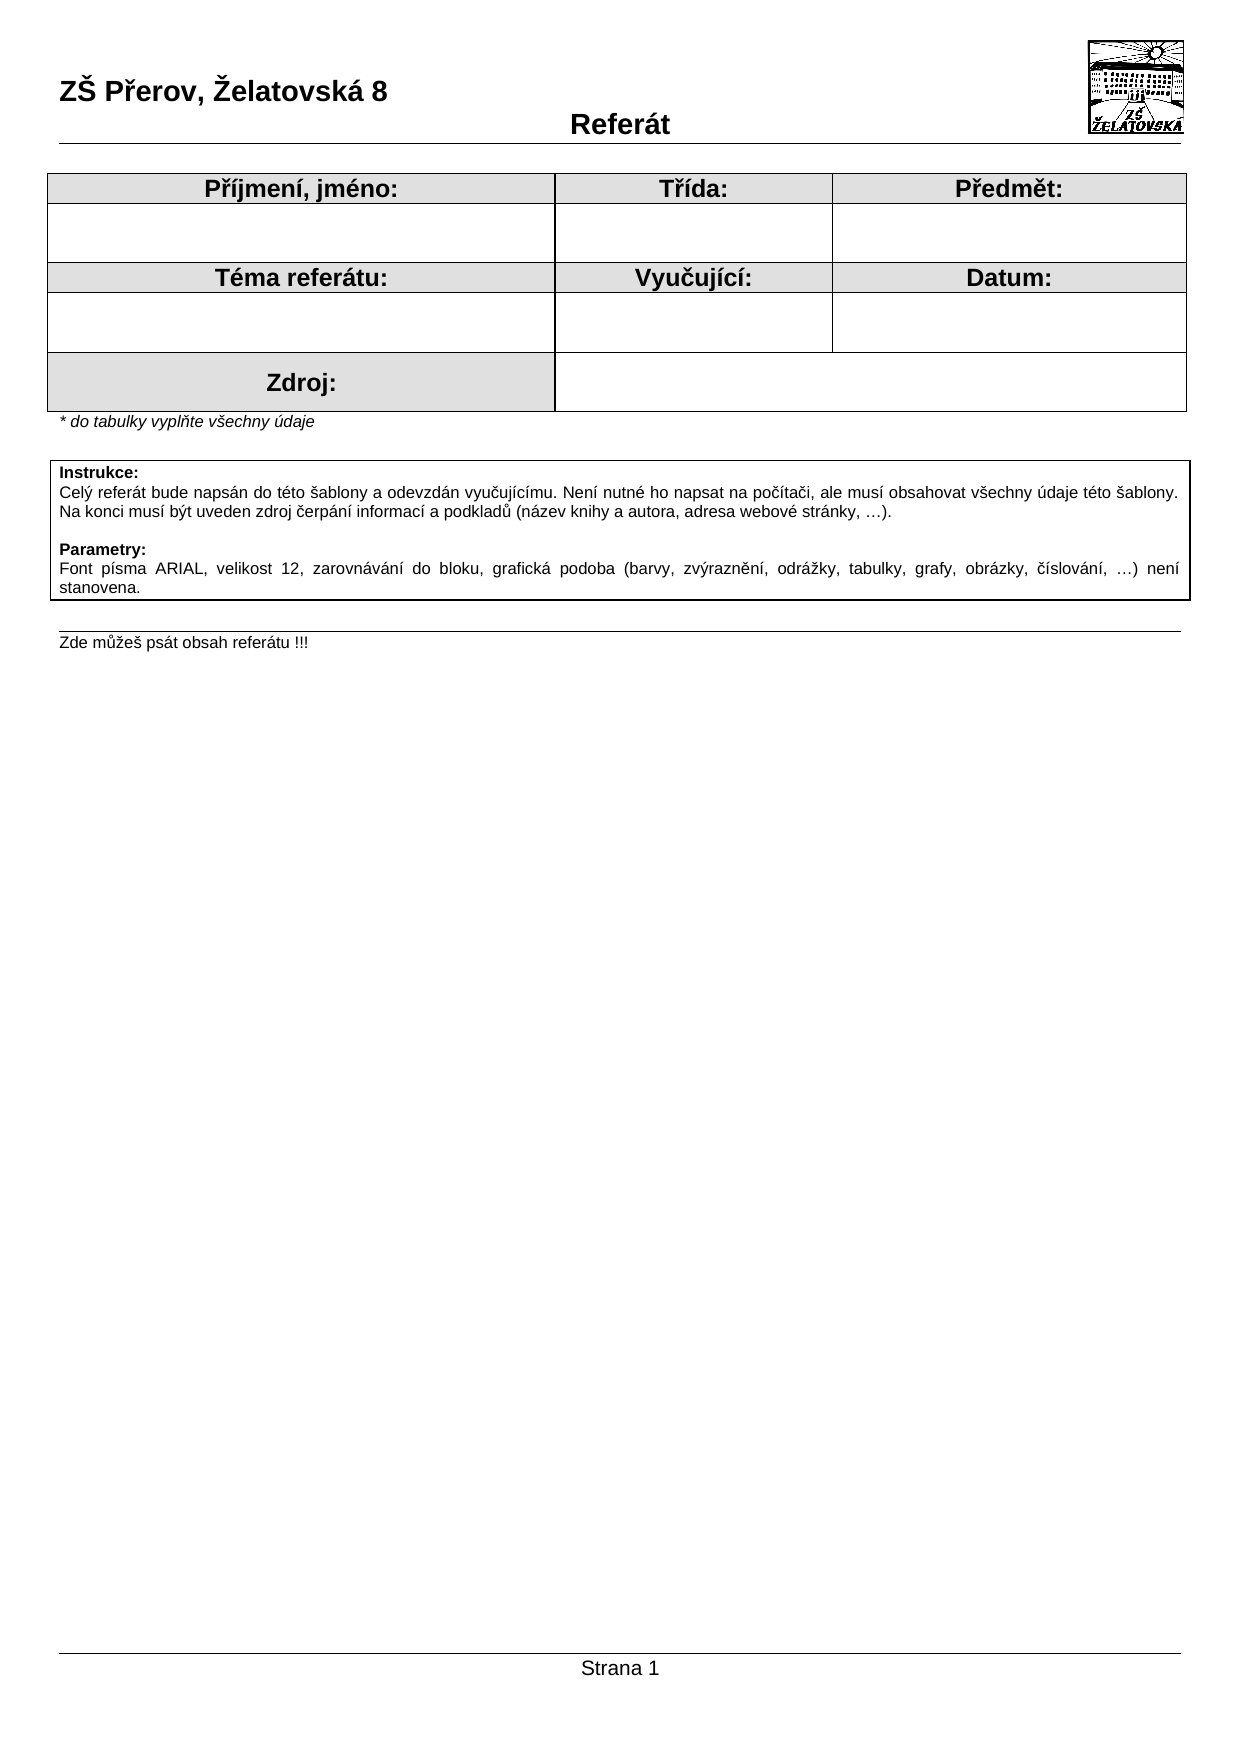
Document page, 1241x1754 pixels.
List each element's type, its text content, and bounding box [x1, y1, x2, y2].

table_cell [833, 293, 1186, 352]
table_cell Téma referátu: [48, 263, 554, 292]
table_cell [48, 204, 554, 262]
table_header Předmět: [833, 174, 1186, 203]
table_cell Zdroj: [48, 353, 554, 411]
table_header Příjmení, jméno: [48, 174, 554, 203]
text Instrukce: [51, 461, 1189, 482]
table_cell [48, 293, 554, 352]
table_cell [556, 204, 832, 262]
table_cell [833, 204, 1186, 262]
text Parametry: [59, 540, 1181, 556]
table_cell Vyučující: [556, 263, 832, 292]
text Celý referát bude napsán do této šablony a odevzdán vyučujícímu. Není nutné ho napsat na počítači, ale musí obsahovat všechny údaje této šablony. Na konci musí být uveden zdroj čerpání informací a podkladů (název knihy a autora, adresa webové stránky, …). [59, 482, 1181, 521]
table_cell [556, 353, 1186, 411]
table_cell * do tabulky vyplňte všechny údaje [48, 412, 1186, 431]
table_header Třída: [556, 174, 832, 203]
text Zde můžeš psát obsah referátu !!! [59, 632, 1181, 652]
table_cell Datum: [833, 263, 1186, 292]
table_cell [556, 293, 832, 352]
text Font písma ARIAL, velikost 12, zarovnávání do bloku, grafická podoba (barvy, zvýraznění, odrážky, tabulky, grafy, obrázky, číslování, …) není stanovena. [51, 556, 1189, 599]
